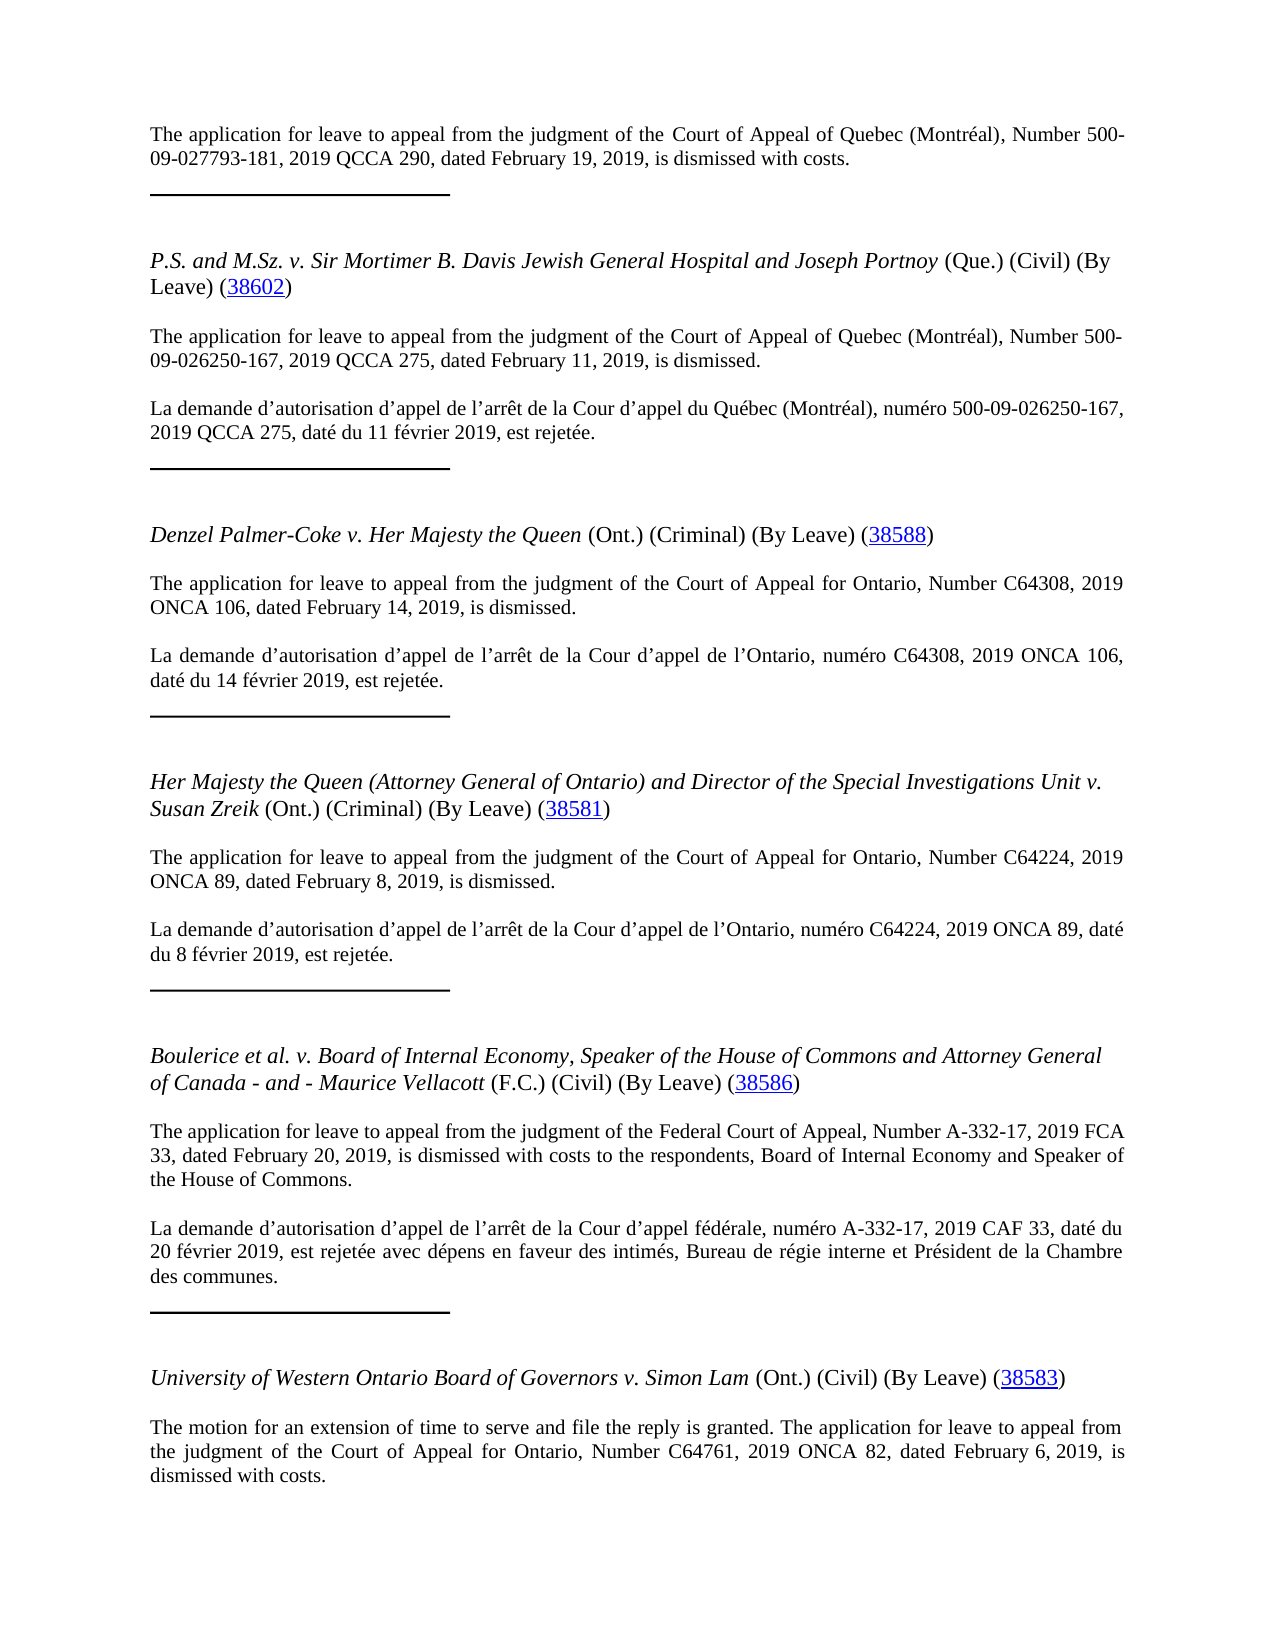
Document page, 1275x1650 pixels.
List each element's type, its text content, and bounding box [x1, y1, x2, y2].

text The application for leave to appeal from the judgment of the Court of Appeal of Quebec (Montréal), Number 500-09-026250-167, 2019 QCCA 275, dated February 11, 2019, is dismissed. [150, 324, 1125, 372]
text The application for leave to appeal from the judgment of the Federal Court of Appeal, Number A-332-17, 2019 FCA 33, dated February 20, 2019, is dismissed with costs to the respondents, Board of Internal Economy and Speaker of the House of Commons. [150, 1119, 1125, 1191]
text La demande d’autorisation d’appel de l’arrêt de la Cour d’appel fédérale, numéro A-332-17, 2019 CAF 33, daté du 20 février 2019, est rejetée avec dépens en faveur des intimés, Bureau de régie interne et Président de la Chambre des communes. [150, 1215, 1125, 1288]
text La demande d’autorisation d’appel de l’arrêt de la Cour d’appel de l’Ontario, numéro C64308, 2019 ONCA 106, daté du 14 février 2019, est rejetée. [150, 643, 1125, 692]
text The application for leave to appeal from the judgment of the Court of Appeal for Ontario, Number C64224, 2019 ONCA 89, dated February 8, 2019, is dismissed. [150, 845, 1125, 893]
text The application for leave to appeal from the judgment of the Court of Appeal for Ontario, Number C64308, 2019 ONCA 106, dated February 14, 2019, is dismissed. [150, 571, 1125, 619]
text University of Western Ontario Board of Governors v. Simon Lam (Ont.) (Civil) (By Leave) (38583) [150, 1364, 1125, 1391]
text The motion for an extension of time to serve and file the reply is granted. The application for leave to appeal from the judgment of the Court of Appeal for Ontario, Number C64761, 2019 ONCA 82, dated February 6, 2019, is dismissed with costs. [150, 1415, 1125, 1487]
text La demande d’autorisation d’appel de l’arrêt de la Cour d’appel de l’Ontario, numéro C64224, 2019 ONCA 89, daté du 8 février 2019, est rejetée. [150, 917, 1125, 966]
text La demande d’autorisation d’appel de l’arrêt de la Cour d’appel du Québec (Montréal), numéro 500-09-026250-167, 2019 QCCA 275, daté du 11 février 2019, est rejetée. [150, 396, 1125, 444]
text Her Majesty the Queen (Attorney General of Ontario) and Director of the Special Investigations Unit v. Susan Zreik (Ont.) (Criminal) (By Leave) (38581) [150, 768, 1125, 821]
text Denzel Palmer-Coke v. Her Majesty the Queen (Ont.) (Criminal) (By Leave) (38588) [150, 521, 1125, 547]
text P.S. and M.Sz. v. Sir Mortimer B. Davis Jewish General Hospital and Joseph Portnoy (Que.) (Civil) (By Leave) (38602) [150, 247, 1125, 299]
text The application for leave to appeal from the judgment of the Court of Appeal of Quebec (Montréal), Number 500-09-027793-181, 2019 QCCA 290, dated February 19, 2019, is dismissed with costs. [150, 122, 1125, 170]
text Boulerice et al. v. Board of Internal Economy, Speaker of the House of Commons and Attorney General of Canada - and - Maurice Vellacott (F.C.) (Civil) (By Leave) (38586) [150, 1042, 1125, 1095]
